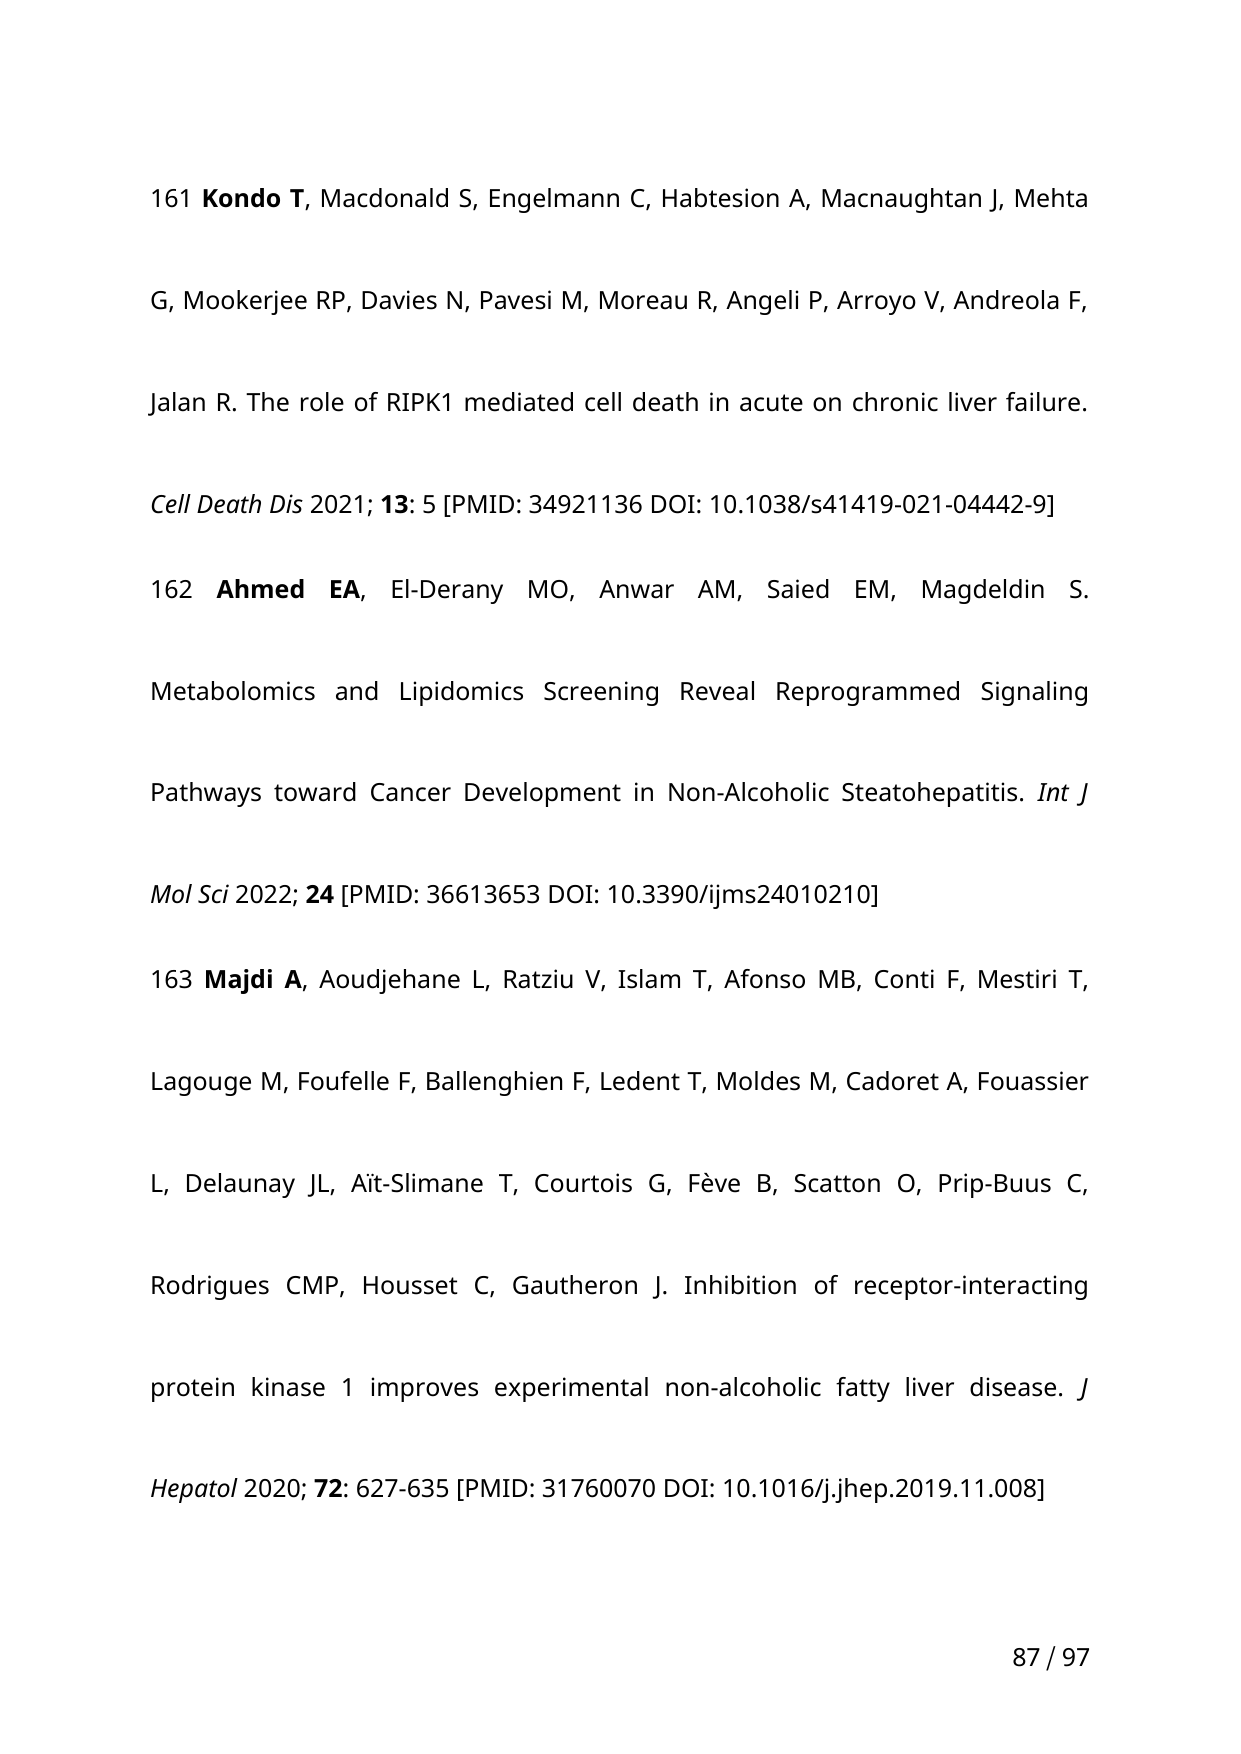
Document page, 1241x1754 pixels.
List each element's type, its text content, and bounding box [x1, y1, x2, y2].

text 161 Kondo T, Macdonald S, Engelmann C, Habtesion A, Macnaughtan J, Mehta G, Mookerjee RP, Davies N, Pavesi M, Moreau R, Angeli P, Arroyo V, Andreola F, Jalan R. The role of RIPK1 mediated cell death in acute on chronic liver failure. Cell Death Dis 2021; 13: 5 [PMID: 34921136 DOI: 10.1038/s41419-021-04442-9] [150, 164, 1090, 537]
text 162 Ahmed EA, El-Derany MO, Anwar AM, Saied EM, Magdeldin S. Metabolomics and Lipidomics Screening Reveal Reprogrammed Signaling Pathways toward Cancer Development in Non-Alcoholic Steatohepatitis. Int J Mol Sci 2022; 24 [PMID: 36613653 DOI: 10.3390/ijms24010210] [150, 554, 1090, 928]
text 163 Majdi A, Aoudjehane L, Ratziu V, Islam T, Afonso MB, Conti F, Mestiri T, Lagouge M, Foufelle F, Ballenghien F, Ledent T, Moldes M, Cadoret A, Fouassier L, Delaunay JL, Aït-Slimane T, Courtois G, Fève B, Scatton O, Prip-Buus C, Rodrigues CMP, Housset C, Gautheron J. Inhibition of receptor-interacting protein kinase 1 improves experimental non-alcoholic fatty liver disease. J Hepatol 2020; 72: 627-635 [PMID: 31760070 DOI: 10.1016/j.jhep.2019.11.008] [150, 945, 1090, 1522]
